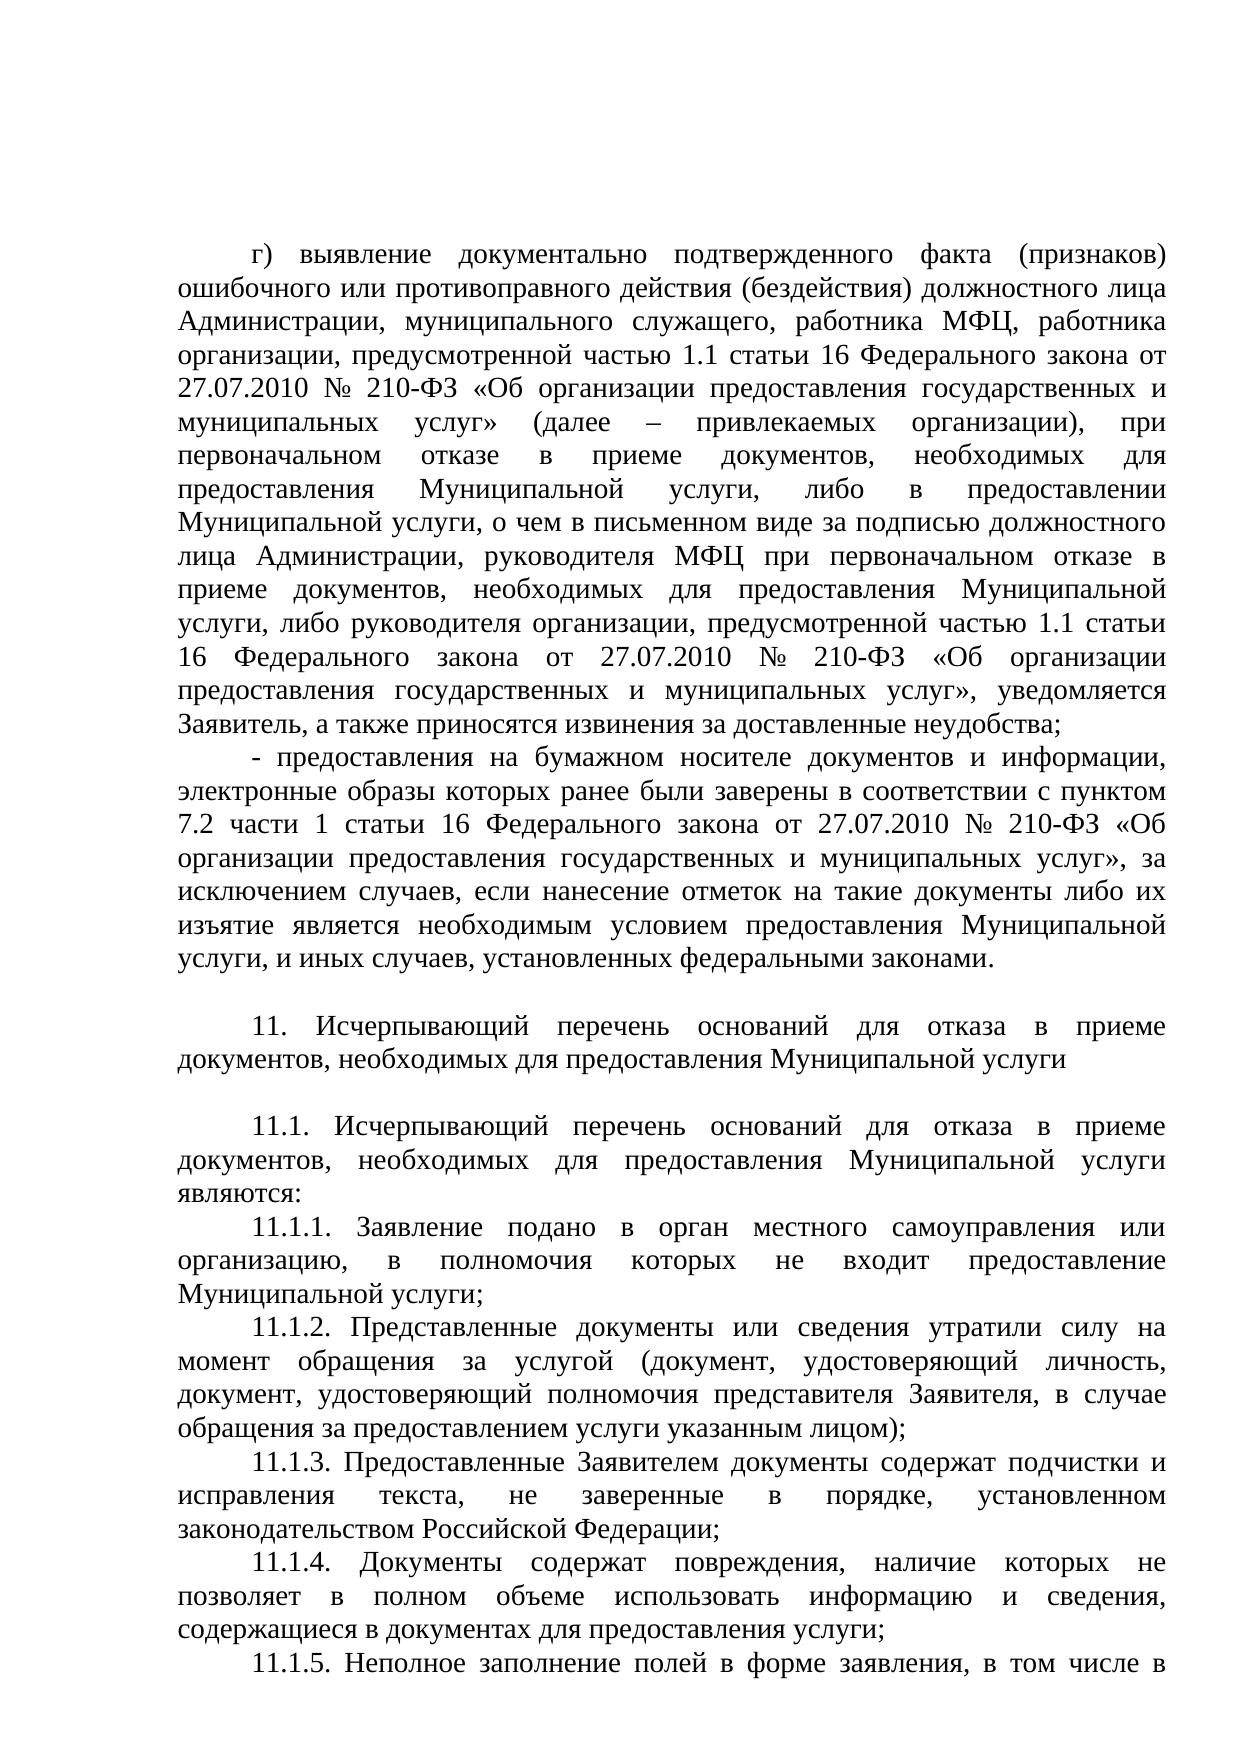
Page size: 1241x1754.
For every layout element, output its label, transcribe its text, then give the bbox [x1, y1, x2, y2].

text - предоставления на бумажном носителе документов и информации, электронные образы которых ранее были заверены в соответствии с пунктом 7.2 части 1 статьи 16 Федерального закона от 27.07.2010 № 210-ФЗ «Об организации предоставления государственных и муниципальных услуг», за исключением случаев, если нанесение отметок на такие документы либо их изъятие является необходимым условием предоставления Муниципальной услуги, и иных случаев, установленных федеральными законами. [177, 739, 1167, 974]
text 11.1.3. Предоставленные Заявителем документы содержат подчистки и исправления текста, не заверенные в порядке, установленном законодательством Российской Федерации; [177, 1444, 1167, 1544]
text 11.1.1. Заявление подано в орган местного самоуправления или организацию, в полномочия которых не входит предоставление Муниципальной услуги; [177, 1209, 1167, 1309]
text г) выявление документально подтвержденного факта (признаков) ошибочного или противоправного действия (бездействия) должностного лица Администрации, муниципального служащего, работника МФЦ, работника организации, предусмотренной частью 1.1 статьи 16 Федерального закона от 27.07.2010 № 210-ФЗ «Об организации предоставления государственных и муниципальных услуг» (далее – привлекаемых организации), при первоначальном отказе в приеме документов, необходимых для предоставления Муниципальной услуги, либо в предоставлении Муниципальной услуги, о чем в письменном виде за подписью должностного лица Администрации, руководителя МФЦ при первоначальном отказе в приеме документов, необходимых для предоставления Муниципальной услуги, либо руководителя организации, предусмотренной частью 1.1 статьи 16 Федерального закона от 27.07.2010 № 210-ФЗ «Об организации предоставления государственных и муниципальных услуг», уведомляется Заявитель, а также приносятся извинения за доставленные неудобства; [177, 236, 1167, 739]
text 11. Исчерпывающий перечень оснований для отказа в приеме документов, необходимых для предоставления Муниципальной услуги [177, 1008, 1167, 1075]
text 11.1. Исчерпывающий перечень оснований для отказа в приеме документов, необходимых для предоставления Муниципальной услуги являются: [177, 1108, 1167, 1209]
text 11.1.4. Документы содержат повреждения, наличие которых не позволяет в полном объеме использовать информацию и сведения, содержащиеся в документах для предоставления услуги; [177, 1544, 1167, 1645]
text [177, 1645, 1167, 1678]
text 11.1.2. Представленные документы или сведения утратили силу на момент обращения за услугой (документ, удостоверяющий личность, документ, удостоверяющий полномочия представителя Заявителя, в случае обращения за предоставлением услуги указанным лицом); [177, 1309, 1167, 1444]
